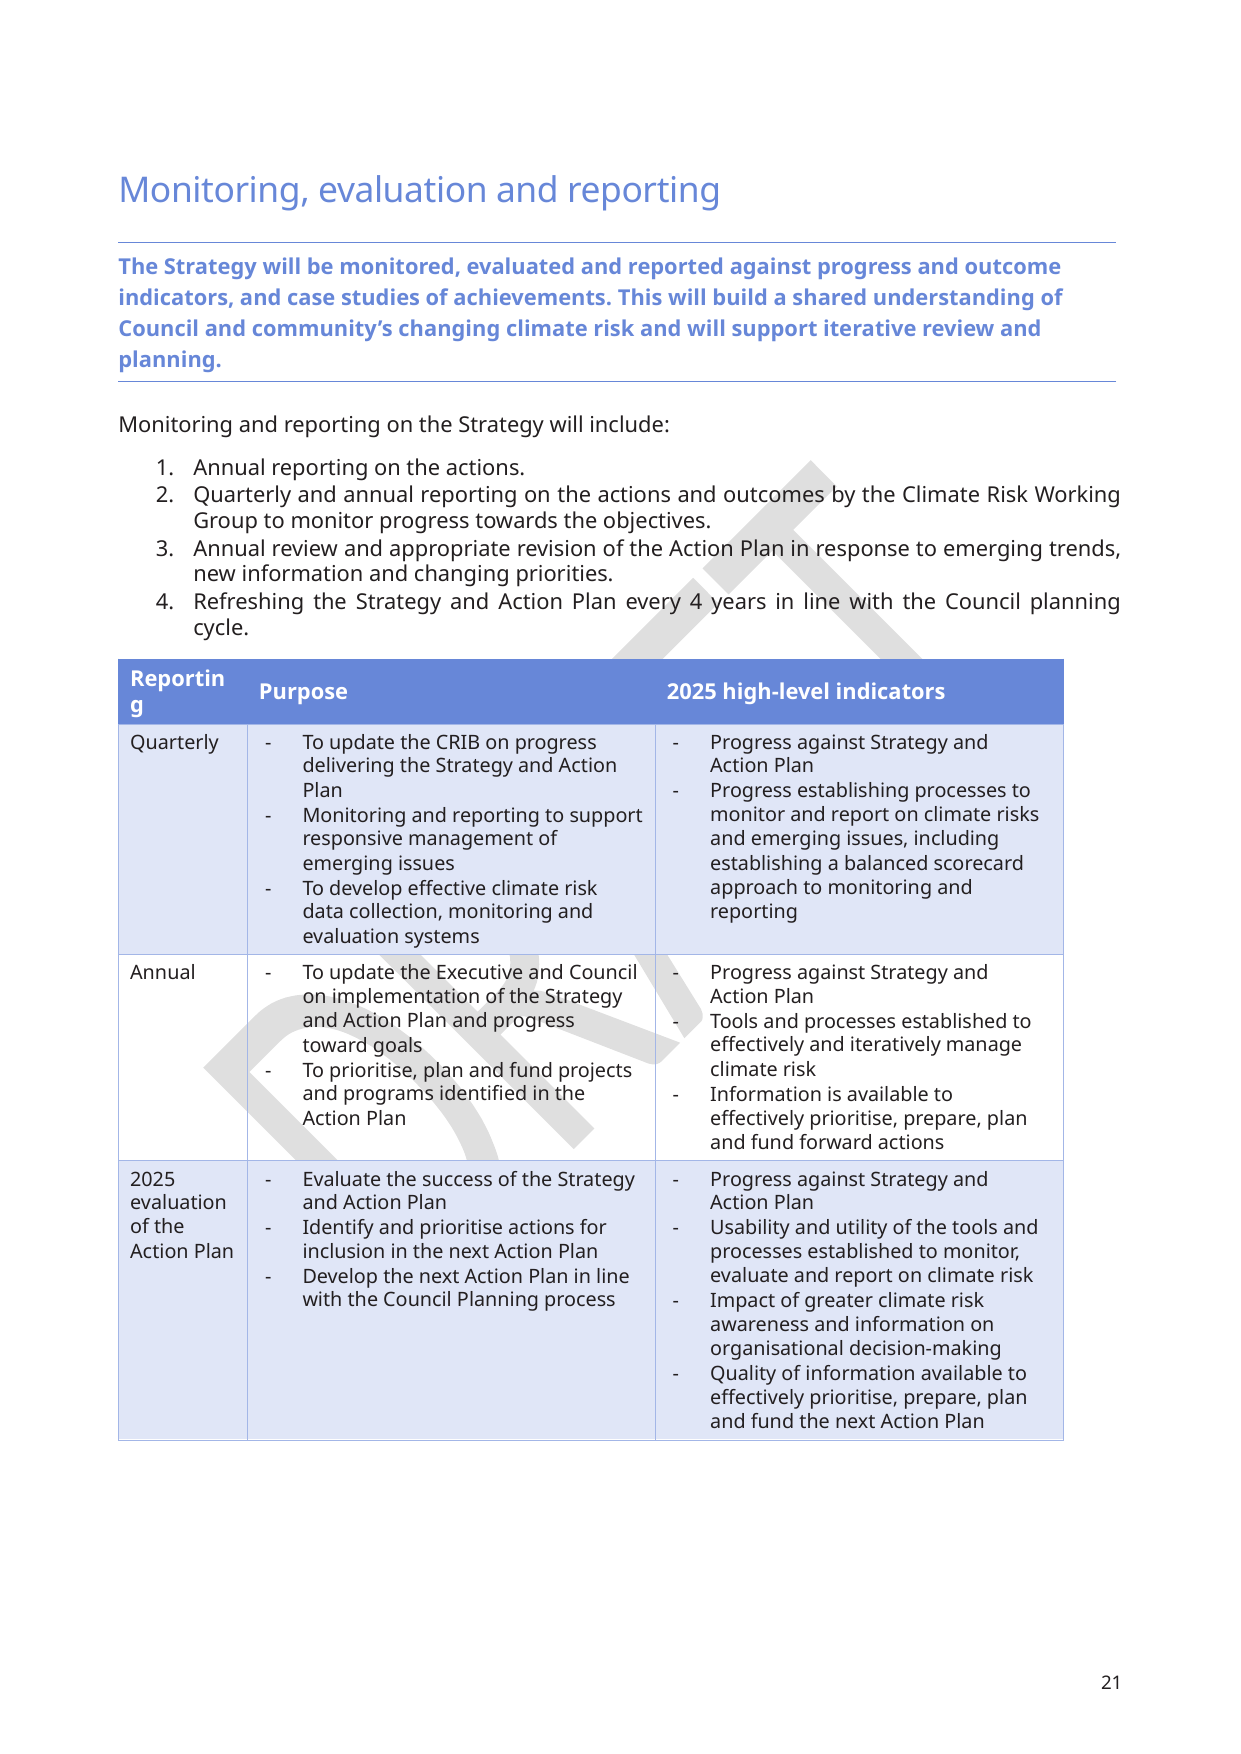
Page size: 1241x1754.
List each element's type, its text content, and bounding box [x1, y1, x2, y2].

table_cell Annual [119, 955, 247, 1160]
list Quarterly and annual reporting on the actions and outcomes by the Climate Risk Working Group to monitor progress towards the objectives. [156, 481, 1122, 534]
table_cell Progress against Strategy and Action Plan Tools and processes established to effectively and iteratively manage climate risk Information is available to effectively prioritise, prepare, plan and fund forward actions [656, 955, 1063, 1160]
table_cell Evaluate the success of the Strategy and Action Plan Identify and prioritise actions for inclusion in the next Action Plan Develop the next Action Plan in line with the Council Planning process [248, 1161, 655, 1439]
table_header Purpose [248, 660, 655, 724]
text The Strategy will be monitored, evaluated and reported against progress and outcome indicators, and case studies of achievements. This will build a shared understanding of Council and community’s changing climate risk and will support iterative review and planning. [118, 243, 1116, 381]
table_header 2025 high-level indicators [656, 660, 1063, 724]
table_cell To update the Executive and Council on implementation of the Strategy and Action Plan and progress toward goals To prioritise, plan and fund projects and programs identified in the Action Plan [248, 955, 655, 1160]
table_cell Progress against Strategy and Action Plan Progress establishing processes to monitor and report on climate risks and emerging issues, including establishing a balanced scorecard approach to monitoring and reporting [656, 725, 1063, 954]
table_cell Quarterly [119, 725, 247, 954]
text Monitoring, evaluation and reporting [118, 164, 1122, 213]
list Annual reporting on the actions. [156, 454, 1122, 481]
text Monitoring and reporting on the Strategy will include: [118, 411, 1122, 437]
table_cell Progress against Strategy and Action Plan Usability and utility of the tools and processes established to monitor, evaluate and report on climate risk Impact of greater climate risk awareness and information on organisational decision-making Quality of information available to effectively prioritise, prepare, plan and fund the next Action Plan [656, 1161, 1063, 1439]
table_cell To update the CRIB on progress delivering the Strategy and Action Plan Monitoring and reporting to support responsive management of emerging issues To develop effective climate risk data collection, monitoring and evaluation systems [248, 725, 655, 954]
table_cell 2025 evaluation of the Action Plan [119, 1161, 247, 1439]
table_header Reporting [119, 660, 247, 724]
list Refreshing the Strategy and Action Plan every 4 years in line with the Council planning cycle. [156, 588, 1122, 642]
list Annual review and appropriate revision of the Action Plan in response to emerging trends, new information and changing priorities. [156, 534, 1122, 588]
